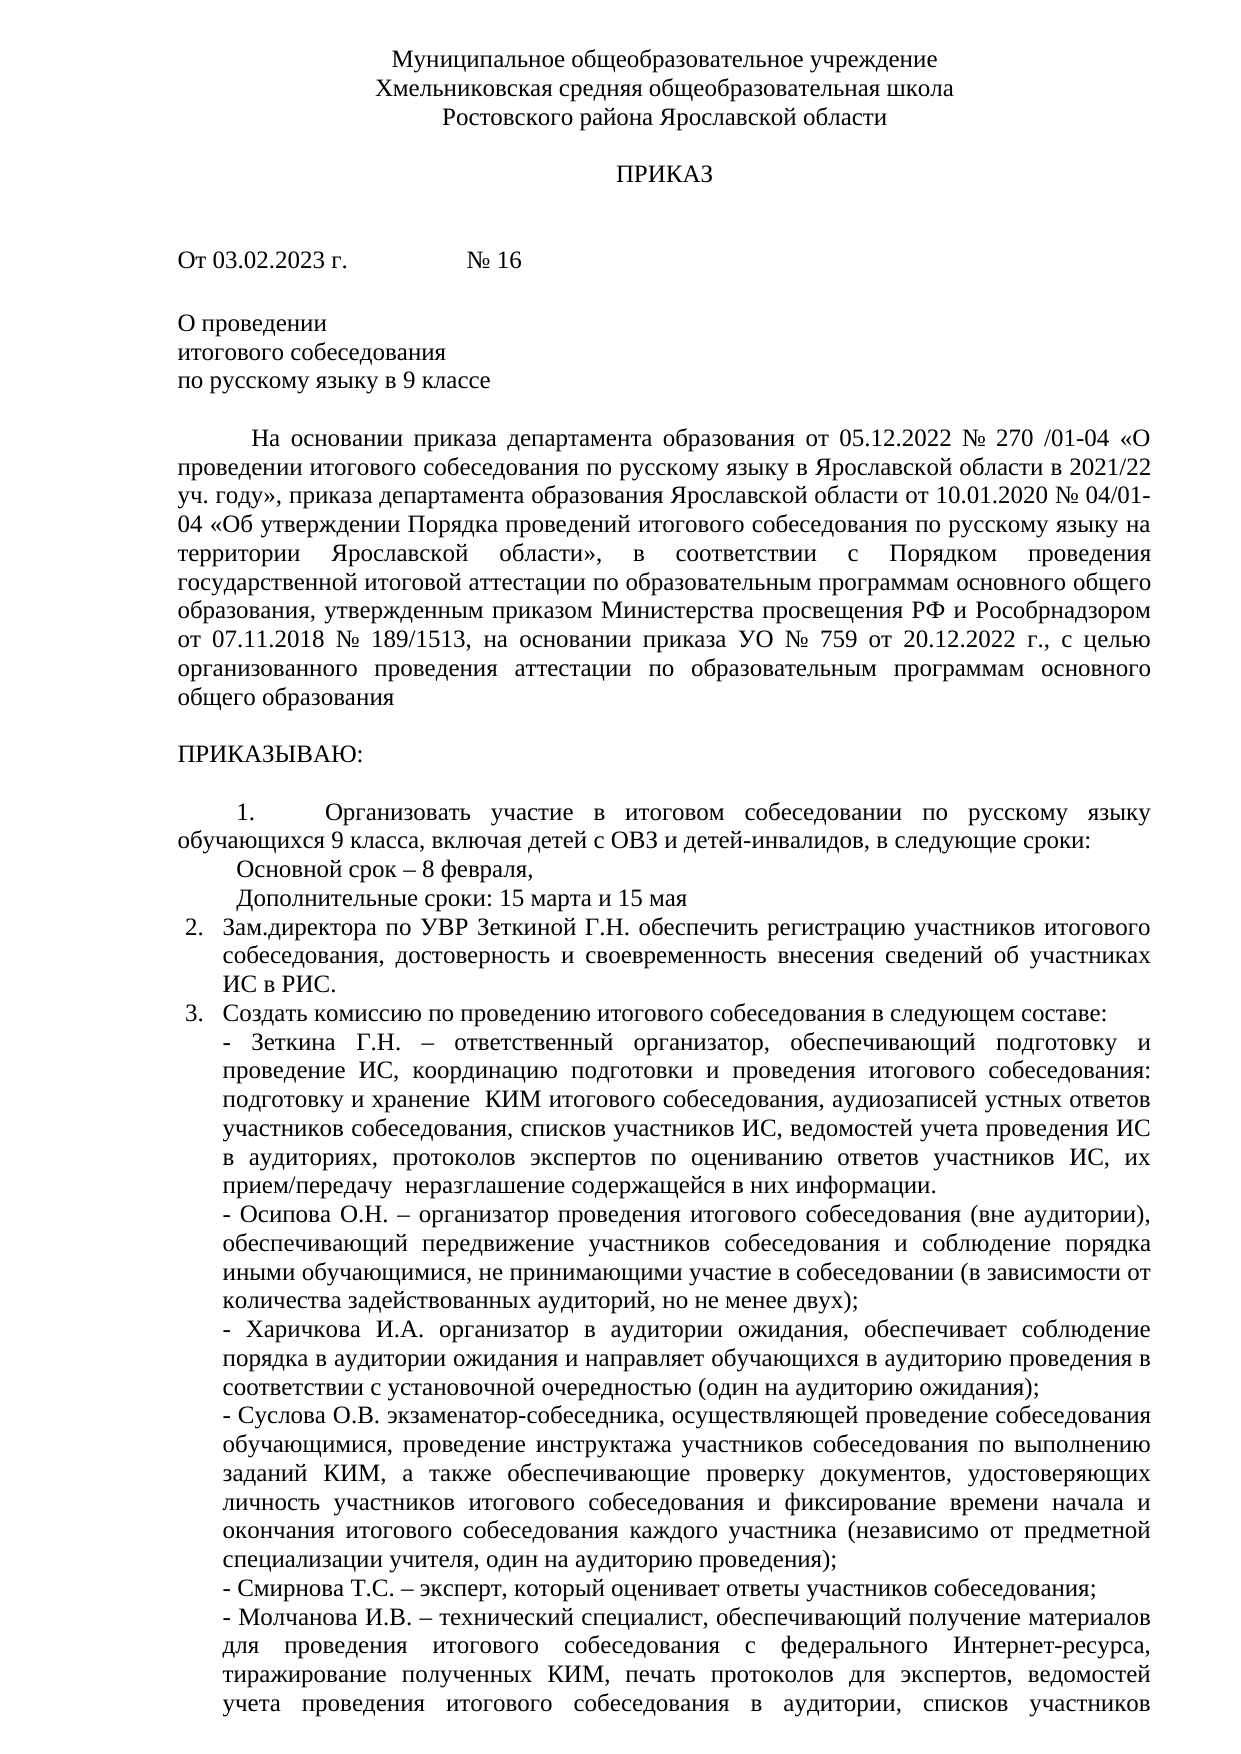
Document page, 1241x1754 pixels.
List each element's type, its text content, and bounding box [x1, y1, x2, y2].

text Муниципальное общеобразовательное учреждение [177, 44, 1152, 73]
list - Харичкова И.А. организатор в аудитории ожидания, обеспечивает соблюдение порядка в аудитории ожидания и направляет обучающихся в аудиторию проведения в соответствии с установочной очередностью (один на аудиторию ожидания); [222, 1314, 1152, 1400]
text ПРИКАЗ [177, 159, 1152, 188]
text О проведении [177, 308, 1152, 337]
list Создать комиссию по проведению итогового собеседования в следующем составе: [185, 998, 1152, 1027]
list - Зеткина Г.Н. – ответственный организатор, обеспечивающий подготовку и проведение ИС, координацию подготовки и проведения итогового собеседования: подготовку и хранение КИМ итогового собеседования, аудиозаписей устных ответов участников собеседования, списков участников ИС, ведомостей учета проведения ИС в аудиториях, протоколов экспертов по оцениванию ответов участников ИС, их прием/передачу неразглашение содержащейся в них информации. [222, 1027, 1152, 1199]
text по русскому языку в 9 классе [177, 365, 1152, 394]
list Организовать участие в итоговом собеседовании по русскому языку обучающихся 9 класса, включая детей с ОВЗ и детей-инвалидов, в следующие сроки: [177, 797, 1152, 854]
list Дополнительные сроки: 15 марта и 15 мая [236, 883, 1152, 912]
list Основной срок – 8 февраля, [236, 854, 1152, 883]
list - Осипова О.Н. – организатор проведения итогового собеседования (вне аудитории), обеспечивающий передвижение участников собеседования и соблюдение порядка иными обучающимися, не принимающими участие в собеседовании (в зависимости от количества задействованных аудиторий, но не менее двух); [222, 1199, 1152, 1314]
text ПРИКАЗЫВАЮ: [177, 739, 1152, 768]
list - Смирнова Т.С. – эксперт, который оценивает ответы участников собеседования; [222, 1573, 1152, 1602]
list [222, 1602, 1152, 1717]
text Хмельниковская средняя общеобразовательная школа [177, 73, 1152, 102]
text От 03.02.2023 г. № 16 [177, 246, 1152, 274]
text На основании приказа департамента образования от 05.12.2022 № 270 /01-04 «О проведении итогового собеседования по русскому языку в Ярославской области в 2021/22 уч. году», приказа департамента образования Ярославской области от 10.01.2020 № 04/01-04 «Об утверждении Порядка проведений итогового собеседования по русскому языку на территории Ярославской области», в соответствии с Порядком проведения государственной итоговой аттестации по образовательным программам основного общего образования, утвержденным приказом Министерства просвещения РФ и Рособрнадзором от 07.11.2018 № 189/1513, на основании приказа УО № 759 от 20.12.2022 г., с целью организованного проведения аттестации по образовательным программам основного общего образования [177, 423, 1152, 710]
text итогового собеседования [177, 337, 1152, 365]
list Зам.директора по УВР Зеткиной Г.Н. обеспечить регистрацию участников итогового собеседования, достоверность и своевременность внесения сведений об участниках ИС в РИС. [185, 912, 1152, 998]
text Ростовского района Ярославской области [177, 102, 1152, 131]
list - Суслова О.В. экзаменатор-собеседника, осуществляющей проведение собеседования обучающимися, проведение инструктажа участников собеседования по выполнению заданий КИМ, а также обеспечивающие проверку документов, удостоверяющих личность участников итогового собеседования и фиксирование времени начала и окончания итогового собеседования каждого участника (независимо от предметной специализации учителя, один на аудиторию проведения); [222, 1400, 1152, 1573]
